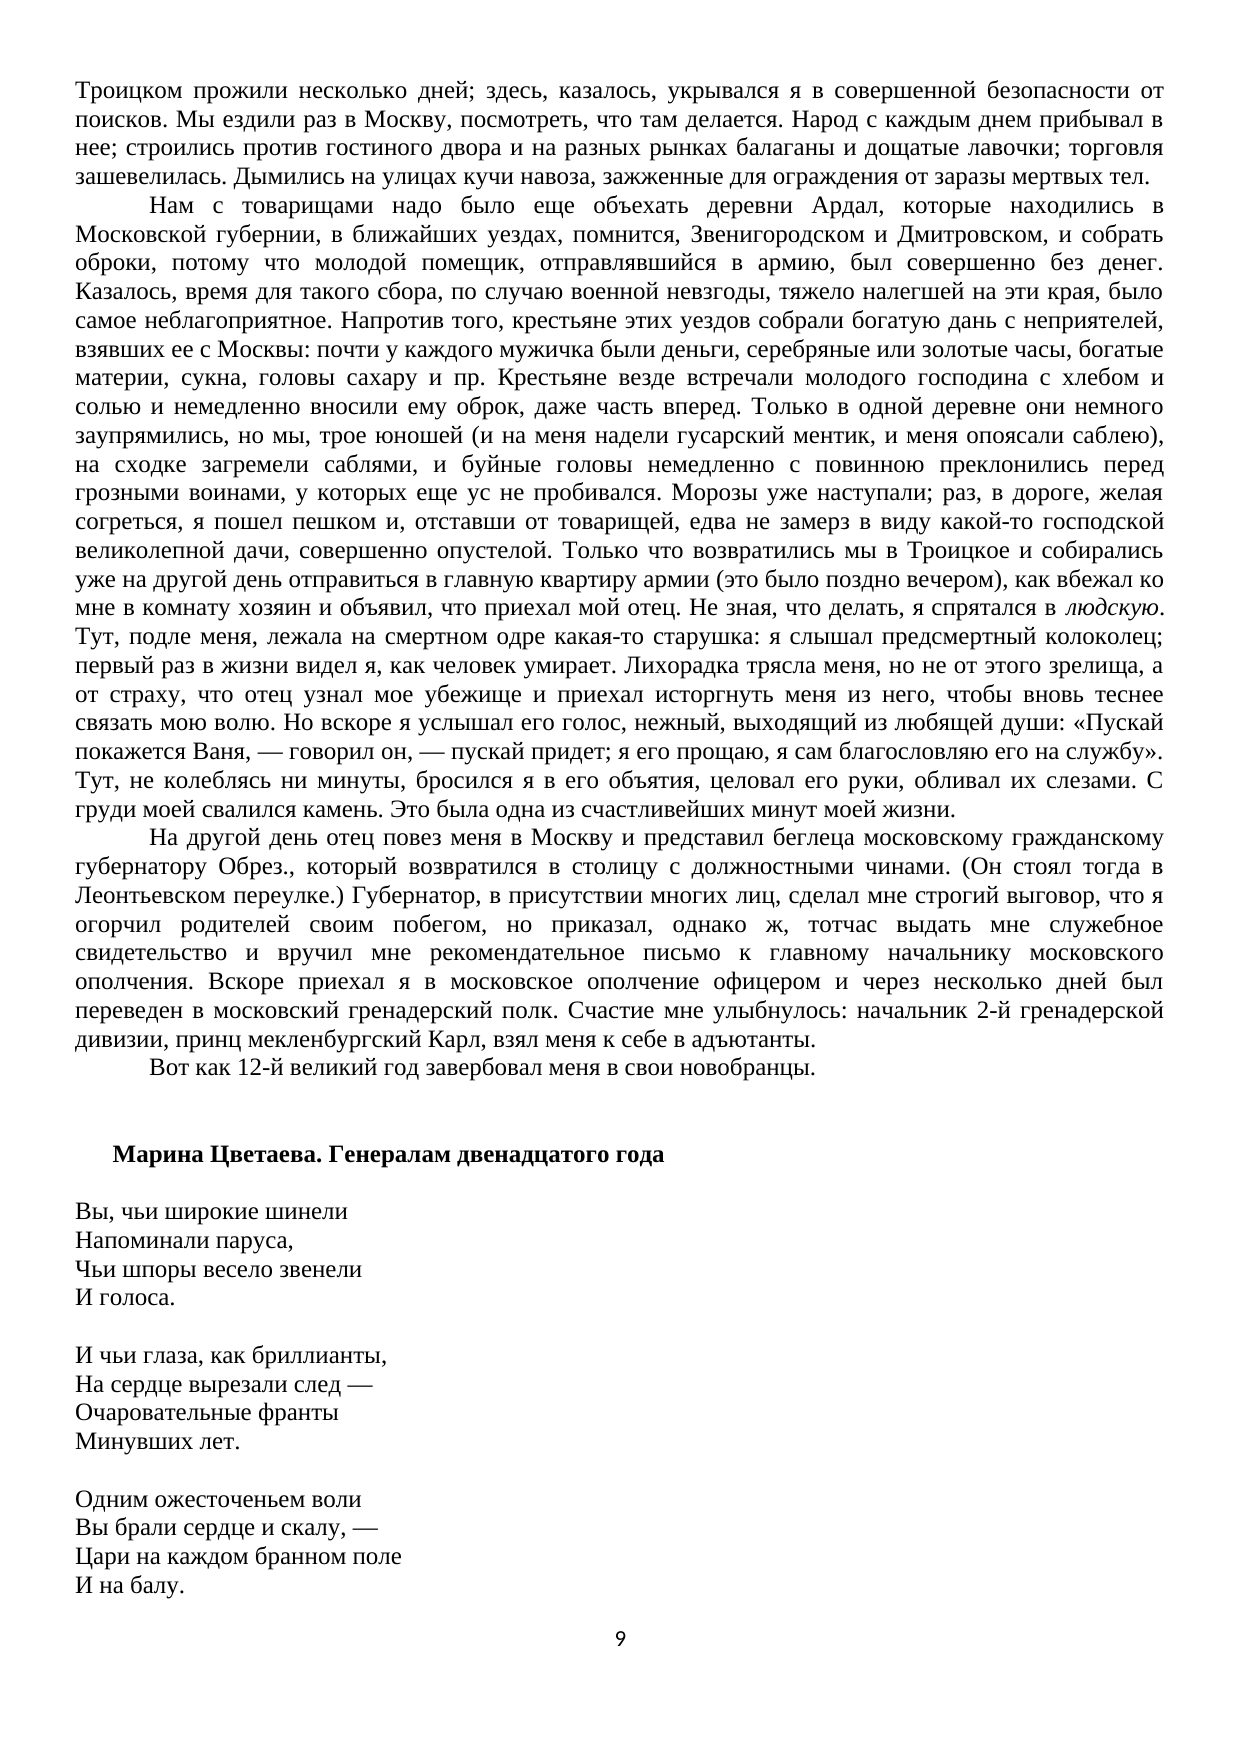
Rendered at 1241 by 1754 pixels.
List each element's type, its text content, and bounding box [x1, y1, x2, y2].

text Вы, чьи широкие шинели Напоминали паруса, Чьи шпоры весело звенели И голоса. [75, 1196, 1165, 1311]
text Нам с товарищами надо было еще объехать деревни Ардал, которые находились в Московской губернии, в ближайших уездах, помнится, Звенигородском и Дмитровском, и собрать оброки, потому что молодой помещик, отправлявшийся в армию, был совершенно без денег. Казалось, время для такого сбора, по случаю военной невзгоды, тяжело налегшей на эти края, было самое неблагоприятное. Напротив того, крестьяне этих уездов собрали богатую дань с неприятелей, взявших ее с Москвы: почти у каждого мужичка были деньги, серебряные или золотые часы, богатые материи, сукна, головы сахару и пр. Крестьяне везде встречали молодого господина с хлебом и солью и немедленно вносили ему оброк, даже часть вперед. Только в одной деревне они немного заупрямились, но мы, трое юношей (и на меня надели гусарский ментик, и меня опоясали саблею), на сходке загремели саблями, и буйные головы немедленно с повинною преклонились перед грозными воинами, у которых еще ус не пробивался. Морозы уже наступали; раз, в дороге, желая согреться, я пошел пешком и, отставши от товарищей, едва не замерз в виду какой-то господской великолепной дачи, совершенно опустелой. Только что возвратились мы в Троицкое и собирались уже на другой день отправиться в главную квартиру армии (это было поздно вечером), как вбежал ко мне в комнату хозяин и объявил, что приехал мой отец. Не зная, что делать, я спрятался в людскую. Тут, подле меня, лежала на смертном одре какая-то старушка: я слышал предсмертный колоколец; первый раз в жизни видел я, как человек умирает. Лихорадка трясла меня, но не от этого зрелища, а от страху, что отец узнал мое убежище и приехал исторгнуть меня из него, чтобы вновь теснее связать мою волю. Но вскоре я услышал его голос, нежный, выходящий из любящей души: «Пускай покажется Ваня, — говорил он, — пускай придет; я его прощаю, я сам благословляю его на службу». Тут, не колеблясь ни минуты, бросился я в его объятия, целовал его руки, обливал их слезами. С груди моей свалился камень. Это была одна из счастливейших минут моей жизни. [75, 190, 1165, 822]
text Вот как 12-й великий год завербовал меня в свои новобранцы. [75, 1052, 1165, 1081]
text На другой день отец повез меня в Москву и представил беглеца московскому гражданскому губернатору Обрез., который возвратился в столицу с должностными чинами. (Он стоял тогда в Леонтьевском переулке.) Губернатор, в присутствии многих лиц, сделал мне строгий выговор, что я огорчил родителей своим побегом, но приказал, однако ж, тотчас выдать мне служебное свидетельство и вручил мне рекомендательное письмо к главному начальнику московского ополчения. Вскоре приехал я в московское ополчение офицером и через несколько дней был переведен в московский гренадерский полк. Счастие мне улыбнулось: начальник 2-й гренадерской дивизии, принц мекленбургский Карл, взял меня к себе в адъютанты. [75, 822, 1165, 1052]
text И чьи глаза, как бриллианты, На сердце вырезали след — Очаровательные франты Минувших лет. [75, 1340, 1165, 1455]
text Одним ожесточеньем воли Вы брали сердце и скалу, — Цари на каждом бранном поле И на балу. [75, 1484, 1165, 1599]
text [75, 75, 1165, 190]
text Марина Цветаева. Генералам двенадцатого года [75, 1139, 1165, 1167]
